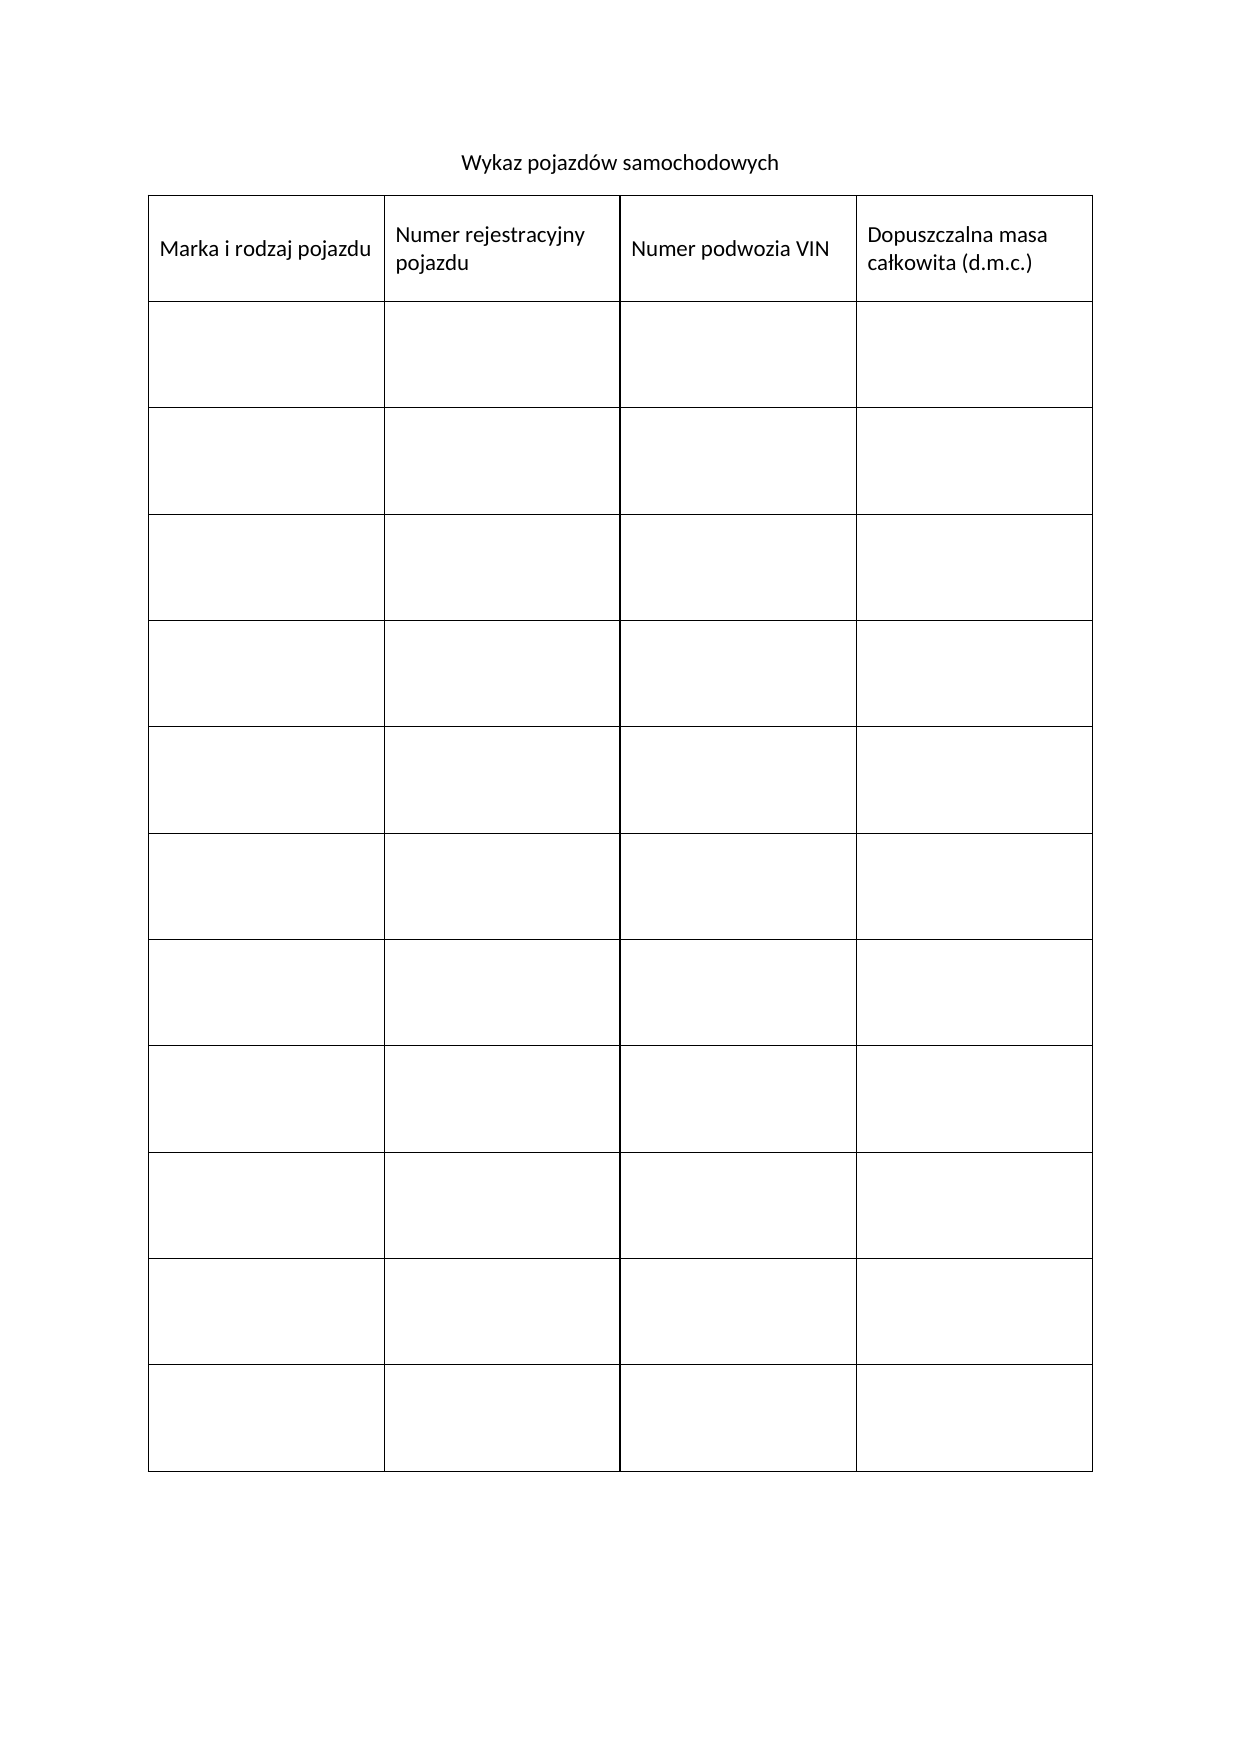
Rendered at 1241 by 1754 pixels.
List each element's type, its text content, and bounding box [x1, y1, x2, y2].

table_cell [857, 515, 1092, 620]
table_cell [385, 940, 619, 1045]
table_cell [857, 1259, 1092, 1364]
table_cell [621, 1153, 856, 1258]
table_cell [385, 515, 619, 620]
table_cell [149, 727, 384, 833]
table_cell [621, 940, 856, 1045]
table_cell [385, 1365, 619, 1471]
table_cell [857, 727, 1092, 833]
text Wykaz pojazdów samochodowych [148, 148, 1093, 176]
table_cell [149, 1365, 384, 1471]
table_cell [149, 621, 384, 726]
table_cell [149, 302, 384, 407]
table_cell [857, 834, 1092, 939]
table_cell [857, 940, 1092, 1045]
table_cell [149, 1153, 384, 1258]
table_cell [149, 1259, 384, 1364]
table_cell [385, 1046, 619, 1152]
table_cell [621, 727, 856, 833]
table_cell [857, 621, 1092, 726]
table_cell [857, 1046, 1092, 1152]
table_cell [149, 408, 384, 513]
table_cell [385, 1153, 619, 1258]
table_cell [857, 1153, 1092, 1258]
table_cell [621, 1365, 856, 1471]
table_header Marka i rodzaj pojazdu [149, 196, 384, 301]
table_cell [149, 940, 384, 1045]
table_cell [621, 834, 856, 939]
table_cell [621, 302, 856, 407]
table_cell [857, 408, 1092, 513]
table_header Numer podwozia VIN [621, 196, 856, 301]
table_header Dopuszczalna masa całkowita (d.m.c.) [857, 196, 1092, 301]
table_cell [385, 834, 619, 939]
table_cell [385, 302, 619, 407]
table_cell [621, 515, 856, 620]
table_cell [857, 1365, 1092, 1471]
table_cell [149, 1046, 384, 1152]
table_header Numer rejestracyjny pojazdu [385, 196, 619, 301]
table_cell [385, 621, 619, 726]
table_cell [857, 302, 1092, 407]
table_cell [621, 1259, 856, 1364]
table_cell [149, 515, 384, 620]
table_cell [149, 834, 384, 939]
table_cell [621, 408, 856, 513]
table_cell [385, 727, 619, 833]
table_cell [385, 1259, 619, 1364]
table_cell [621, 621, 856, 726]
table_cell [621, 1046, 856, 1152]
table_cell [385, 408, 619, 513]
